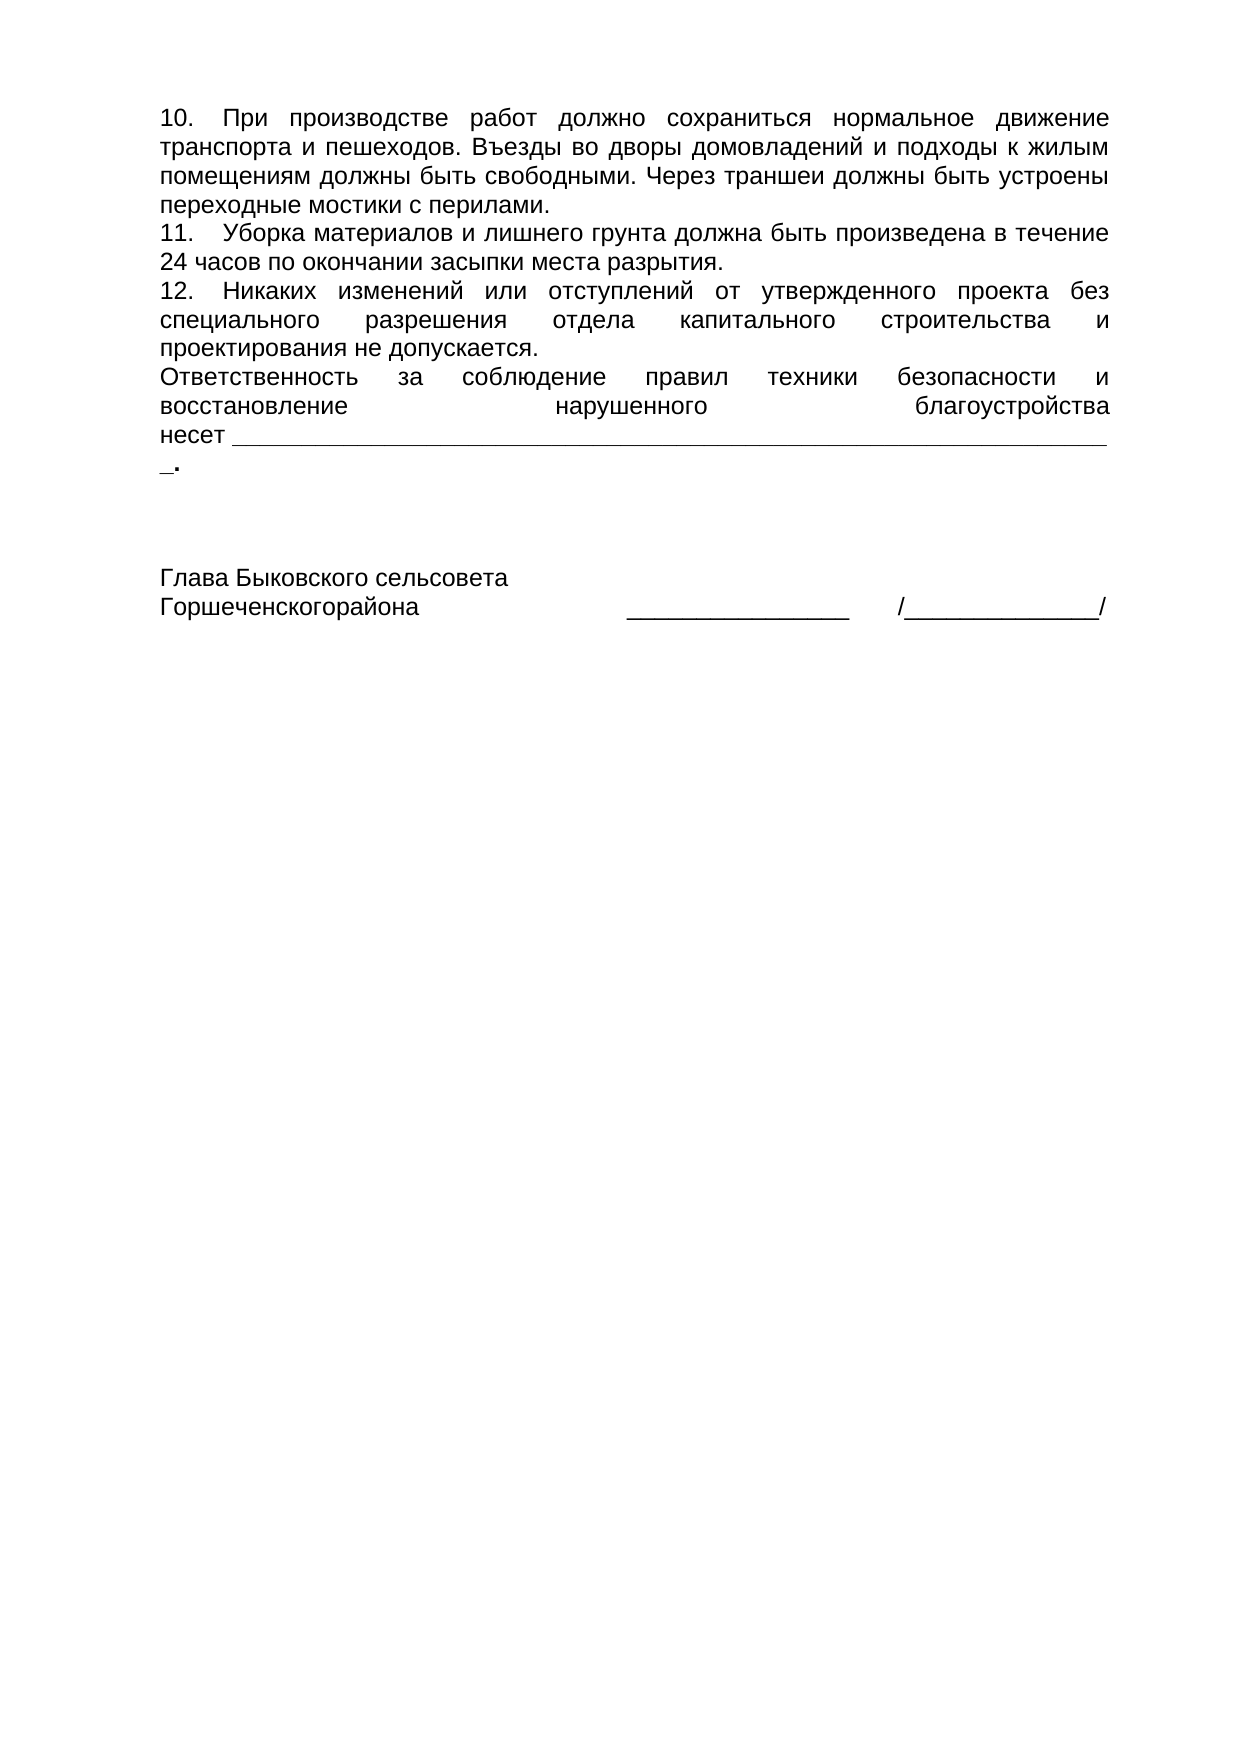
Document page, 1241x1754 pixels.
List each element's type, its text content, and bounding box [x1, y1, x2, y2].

text Глава Быковского сельсовета [159, 563, 1110, 592]
text Горшеченскогорайона ________________ /______________/ [159, 592, 1110, 621]
text 11. Уборка материалов и лишнего грунта должна быть произведена в течение 24 часов по окончании засыпки места разрытия. [159, 218, 1110, 276]
text 12. Никаких изменений или отступлений от утвержденного проекта без специального разрешения отдела капитального строительства и проектирования не допускается. [159, 276, 1110, 362]
text Ответственность за соблюдение правил техники безопасности и восстановление нарушенного благоустройства несет ________________________________________________________________. [159, 362, 1110, 477]
text 10. При производстве работ должно сохраниться нормальное движение транспорта и пешеходов. Въезды во дворы домовладений и подходы к жилым помещениям должны быть свободными. Через траншеи должны быть устроены переходные мостики с перилами. [159, 103, 1110, 218]
